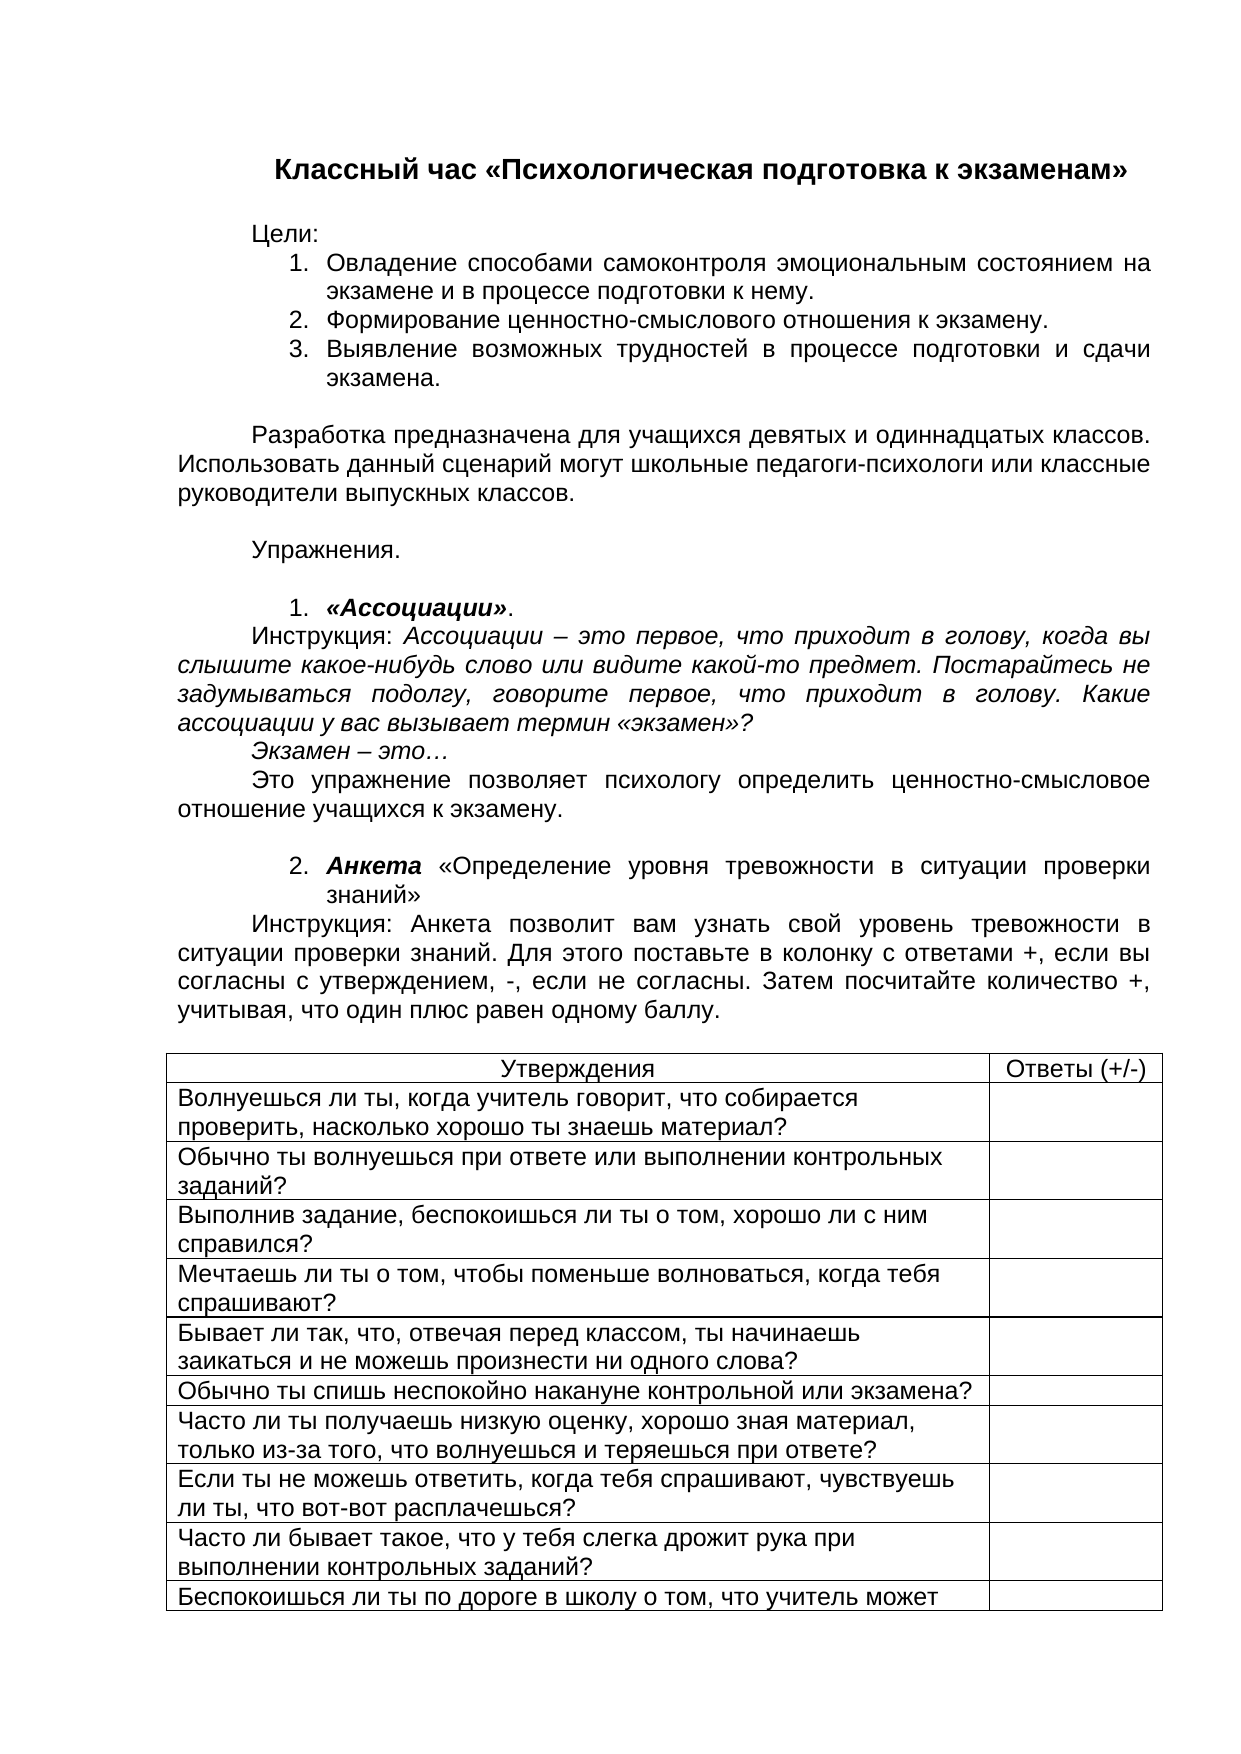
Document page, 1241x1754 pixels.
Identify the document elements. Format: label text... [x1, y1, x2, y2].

text Инструкция: Анкета позволит вам узнать свой уровень тревожности в ситуации проверки знаний. Для этого поставьте в колонку с ответами +, если вы согласны с утверждением, -, если не согласны. Затем посчитайте количество +, учитывая, что один плюс равен одному баллу. [177, 909, 1152, 1024]
list Анкета «Определение уровня тревожности в ситуации проверки знаний» [288, 851, 1152, 909]
table_cell Если ты не можешь ответить, когда тебя спрашивают, чувствуешь ли ты, что вот-вот расплачешься? [167, 1464, 989, 1522]
table_cell [990, 1464, 1162, 1522]
table_cell [990, 1318, 1162, 1375]
table_cell Обычно ты спишь неспокойно накануне контрольной или экзамена? [167, 1376, 989, 1405]
table_cell Волнуешься ли ты, когда учитель говорит, что собирается проверить, насколько хорошо ты знаешь материал? [167, 1083, 989, 1141]
table_cell Выполнив задание, беспокоишься ли ты о том, хорошо ли с ним справился? [167, 1200, 989, 1258]
table_cell [990, 1083, 1162, 1141]
table_header Утверждения [167, 1054, 989, 1082]
table_cell [990, 1523, 1162, 1580]
text Упражнения. [177, 535, 1152, 564]
table_cell Бывает ли так, что, отвечая перед классом, ты начинаешь заикаться и не можешь произнести ни одного слова? [167, 1318, 989, 1375]
text Классный час «Психологическая подготовка к экзаменам» [177, 152, 1152, 185]
table_cell Часто ли бывает такое, что у тебя слегка дрожит рука при выполнении контрольных заданий? [167, 1523, 989, 1580]
table_cell Часто ли ты получаешь низкую оценку, хорошо зная материал, только из-за того, что волнуешься и теряешься при ответе? [167, 1406, 989, 1463]
text Инструкция: Ассоциации – это первое, что приходит в голову, когда вы слышите какое-нибудь слово или видите какой-то предмет. Постарайтесь не задумываться подолгу, говорите первое, что приходит в голову. Какие ассоциации у вас вызывает термин «экзамен»? [177, 621, 1152, 736]
text Цели: [177, 219, 1152, 247]
table_cell [990, 1200, 1162, 1258]
table_cell Мечтаешь ли ты о том, чтобы поменьше волноваться, когда тебя спрашивают? [167, 1259, 989, 1316]
text Разработка предназначена для учащихся девятых и одиннадцатых классов. Использовать данный сценарий могут школьные педагоги-психологи или классные руководители выпускных классов. [177, 420, 1152, 506]
table_cell Обычно ты волнуешься при ответе или выполнении контрольных заданий? [167, 1142, 989, 1199]
list Формирование ценностно-смыслового отношения к экзамену. [288, 305, 1152, 334]
table_cell [990, 1142, 1162, 1199]
table_cell [990, 1376, 1162, 1405]
table_header Ответы (+/-) [990, 1054, 1162, 1082]
list Овладение способами самоконтроля эмоциональным состоянием на экзамене и в процессе подготовки к нему. [288, 247, 1152, 305]
list Выявление возможных трудностей в процессе подготовки и сдачи экзамена. [288, 334, 1152, 391]
text Экзамен – это… [177, 736, 1152, 765]
list «Ассоциации». [288, 592, 1152, 621]
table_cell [167, 1581, 989, 1610]
table_cell [990, 1581, 1162, 1610]
table_cell [990, 1259, 1162, 1316]
table_cell [990, 1406, 1162, 1463]
text Это упражнение позволяет психологу определить ценностно-смысловое отношение учащихся к экзамену. [177, 765, 1152, 822]
